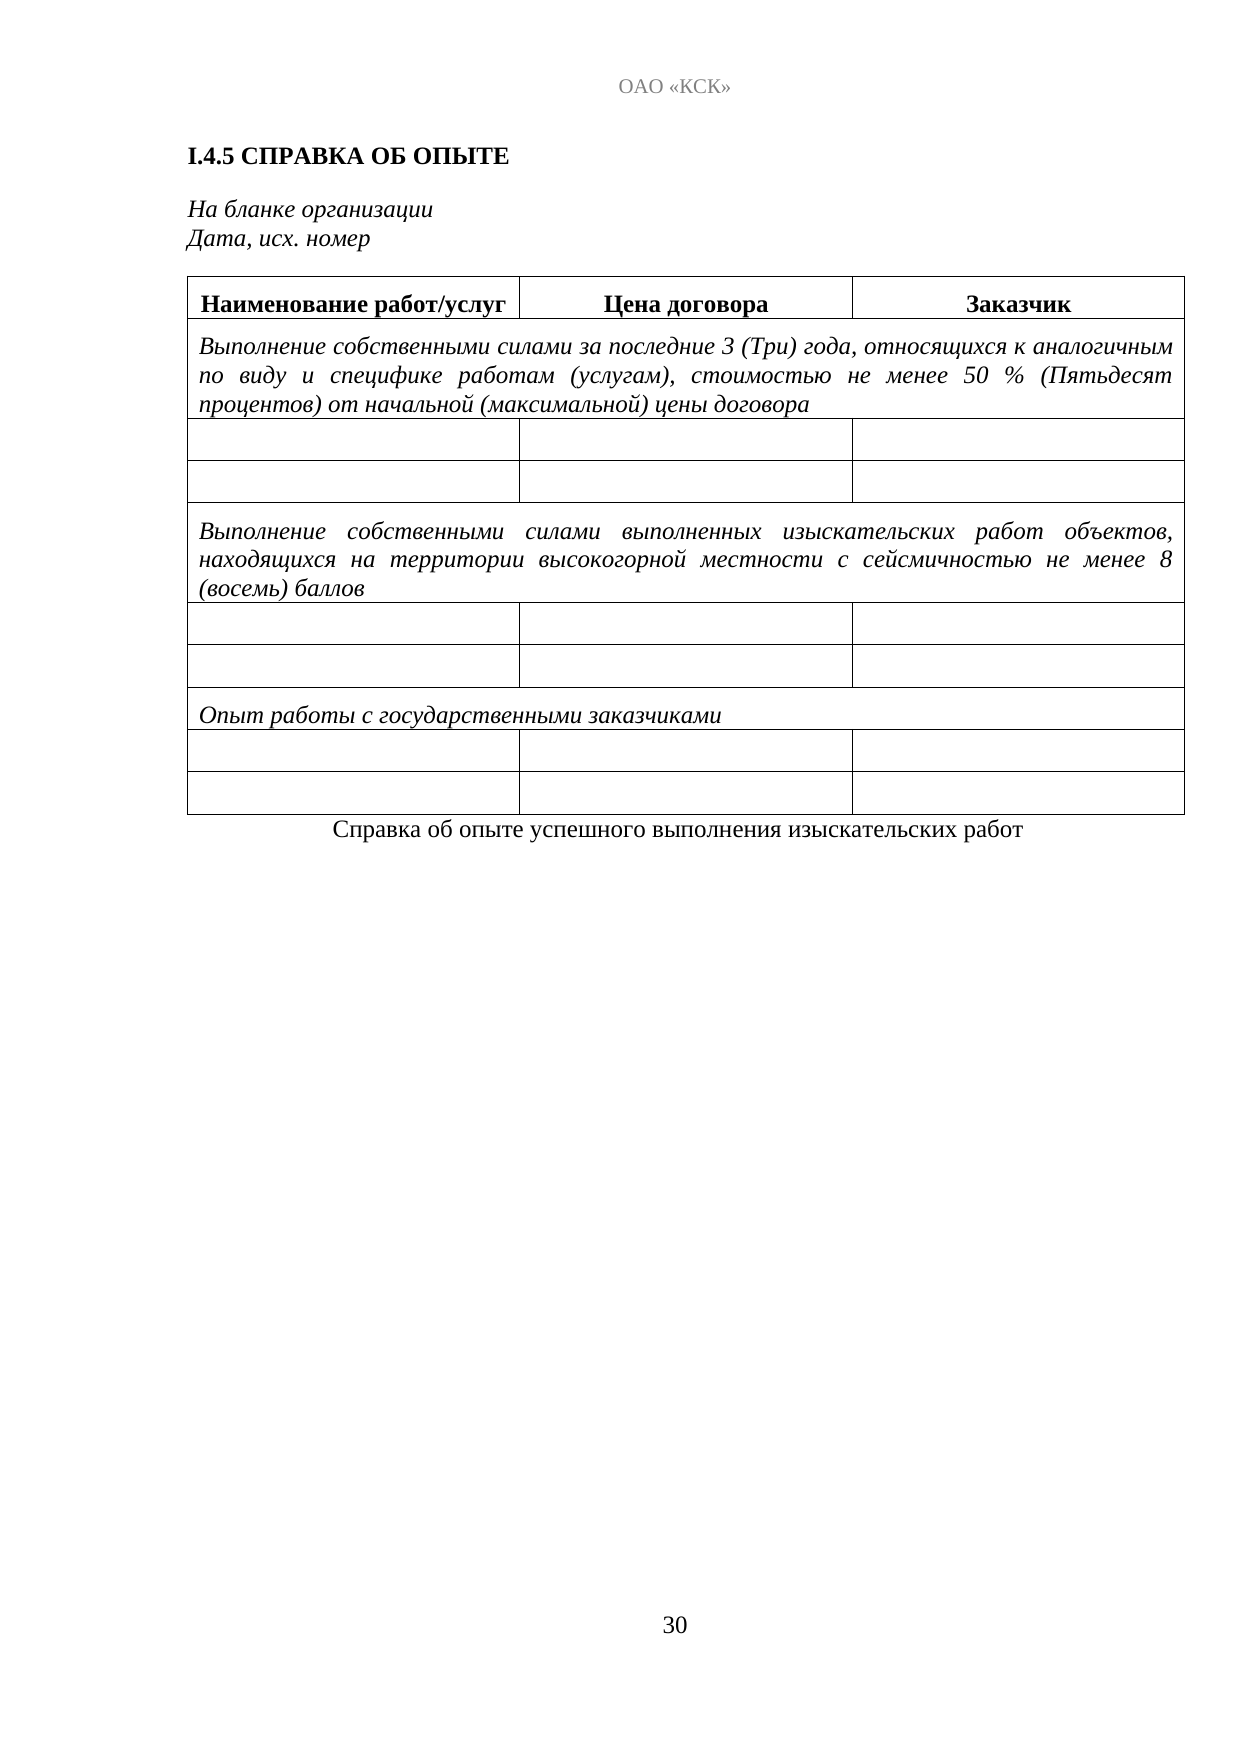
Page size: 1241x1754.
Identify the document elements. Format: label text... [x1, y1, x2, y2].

table_cell [853, 645, 1184, 687]
text I.4.5 СПРАВКА ОБ ОПЫТЕ [187, 141, 1162, 170]
table_cell [188, 461, 519, 502]
table_cell [188, 419, 519, 460]
table_cell [520, 603, 852, 644]
table_cell Опыт работы с государственными заказчиками [188, 688, 1184, 729]
table_cell [853, 772, 1184, 813]
text Дата, исх. номер [187, 223, 1162, 251]
table_header Заказчик [853, 277, 1184, 318]
table_header Цена договора [520, 277, 852, 318]
table_cell [520, 645, 852, 687]
table_cell [520, 772, 852, 813]
table_cell Выполнение собственными силами выполненных изыскательских работ объектов, находящихся на территории высокогорной местности с сейсмичностью не менее 8 (восемь) баллов [188, 503, 1184, 602]
table_cell [520, 419, 852, 460]
table_cell [520, 730, 852, 771]
table_cell [188, 645, 519, 687]
table_cell [853, 419, 1184, 460]
text Справка об опыте успешного выполнения изыскательских работ [187, 815, 1162, 843]
table_cell [188, 730, 519, 771]
table_cell [853, 730, 1184, 771]
table_cell [188, 603, 519, 644]
table_cell Выполнение собственными силами за последние 3 (Три) года, относящихся к аналогичным по виду и специфике работам (услугам), стоимостью не менее 50 % (Пятьдесят процентов) от начальной (максимальной) цены договора [188, 319, 1184, 418]
table_cell [853, 603, 1184, 644]
table_cell [520, 461, 852, 502]
table_cell [853, 461, 1184, 502]
text На бланке организации [187, 194, 1162, 223]
table_cell [188, 772, 519, 813]
table_header Наименование работ/услуг [188, 277, 519, 318]
